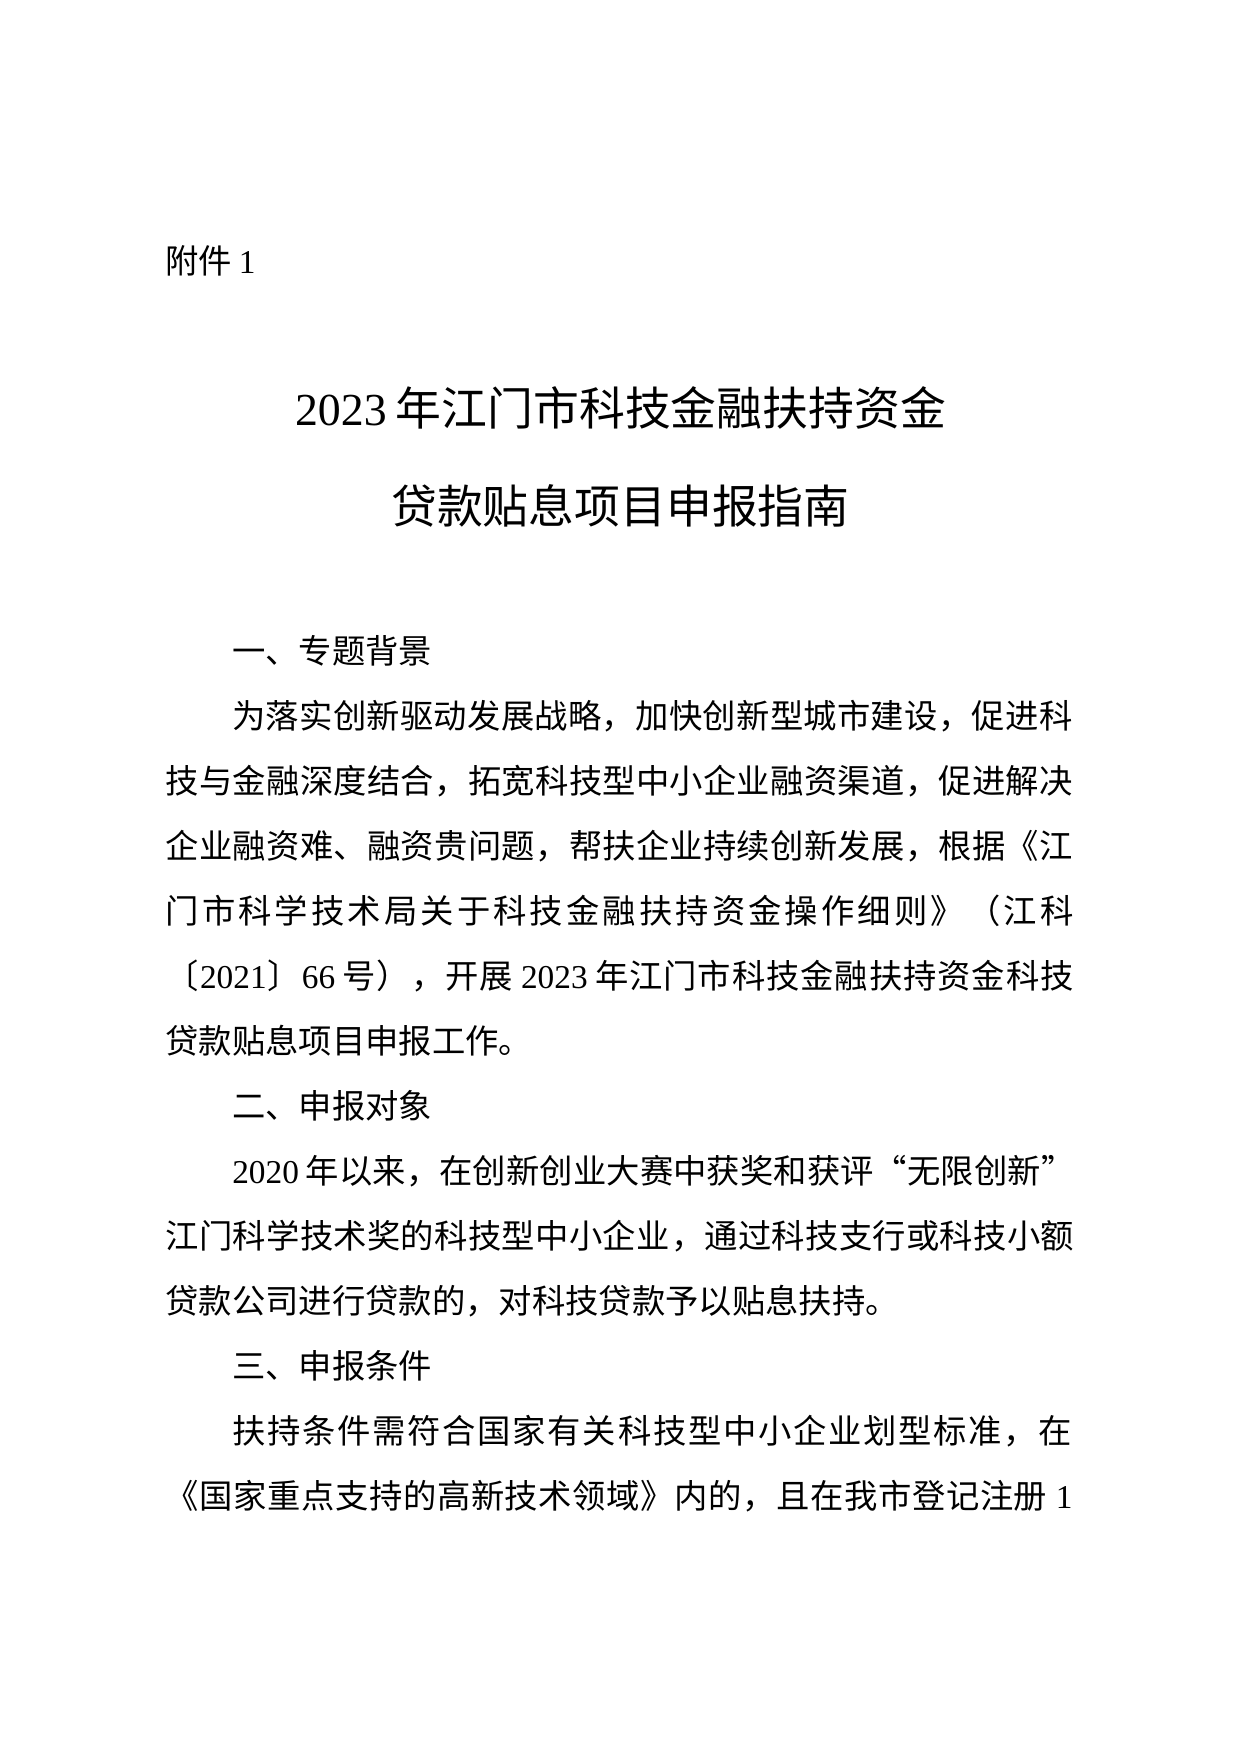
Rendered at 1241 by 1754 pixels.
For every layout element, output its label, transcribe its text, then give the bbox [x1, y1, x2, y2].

text 2023年江门市科技金融扶持资金 贷款贴息项目申报指南 [165, 357, 1075, 552]
text 二、申报对象 [165, 1072, 1075, 1137]
text 一、专题背景 [165, 617, 1075, 682]
text 为落实创新驱动发展战略，加快创新型城市建设，促进科技与金融深度结合，拓宽科技型中小企业融资渠道，促进解决企业融资难、融资贵问题，帮扶企业持续创新发展，根据《江门市科学技术局关于科技金融扶持资金操作细则》（江科〔2021〕66号），开展2023年江门市科技金融扶持资金科技贷款贴息项目申报工作。 [165, 682, 1075, 1072]
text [165, 1397, 1072, 1527]
text 三、申报条件 [165, 1332, 1075, 1397]
text 附件1 [165, 227, 1075, 292]
text 2020年以来，在创新创业大赛中获奖和获评“无限创新”江门科学技术奖的科技型中小企业，通过科技支行或科技小额贷款公司进行贷款的，对科技贷款予以贴息扶持。 [165, 1137, 1075, 1332]
